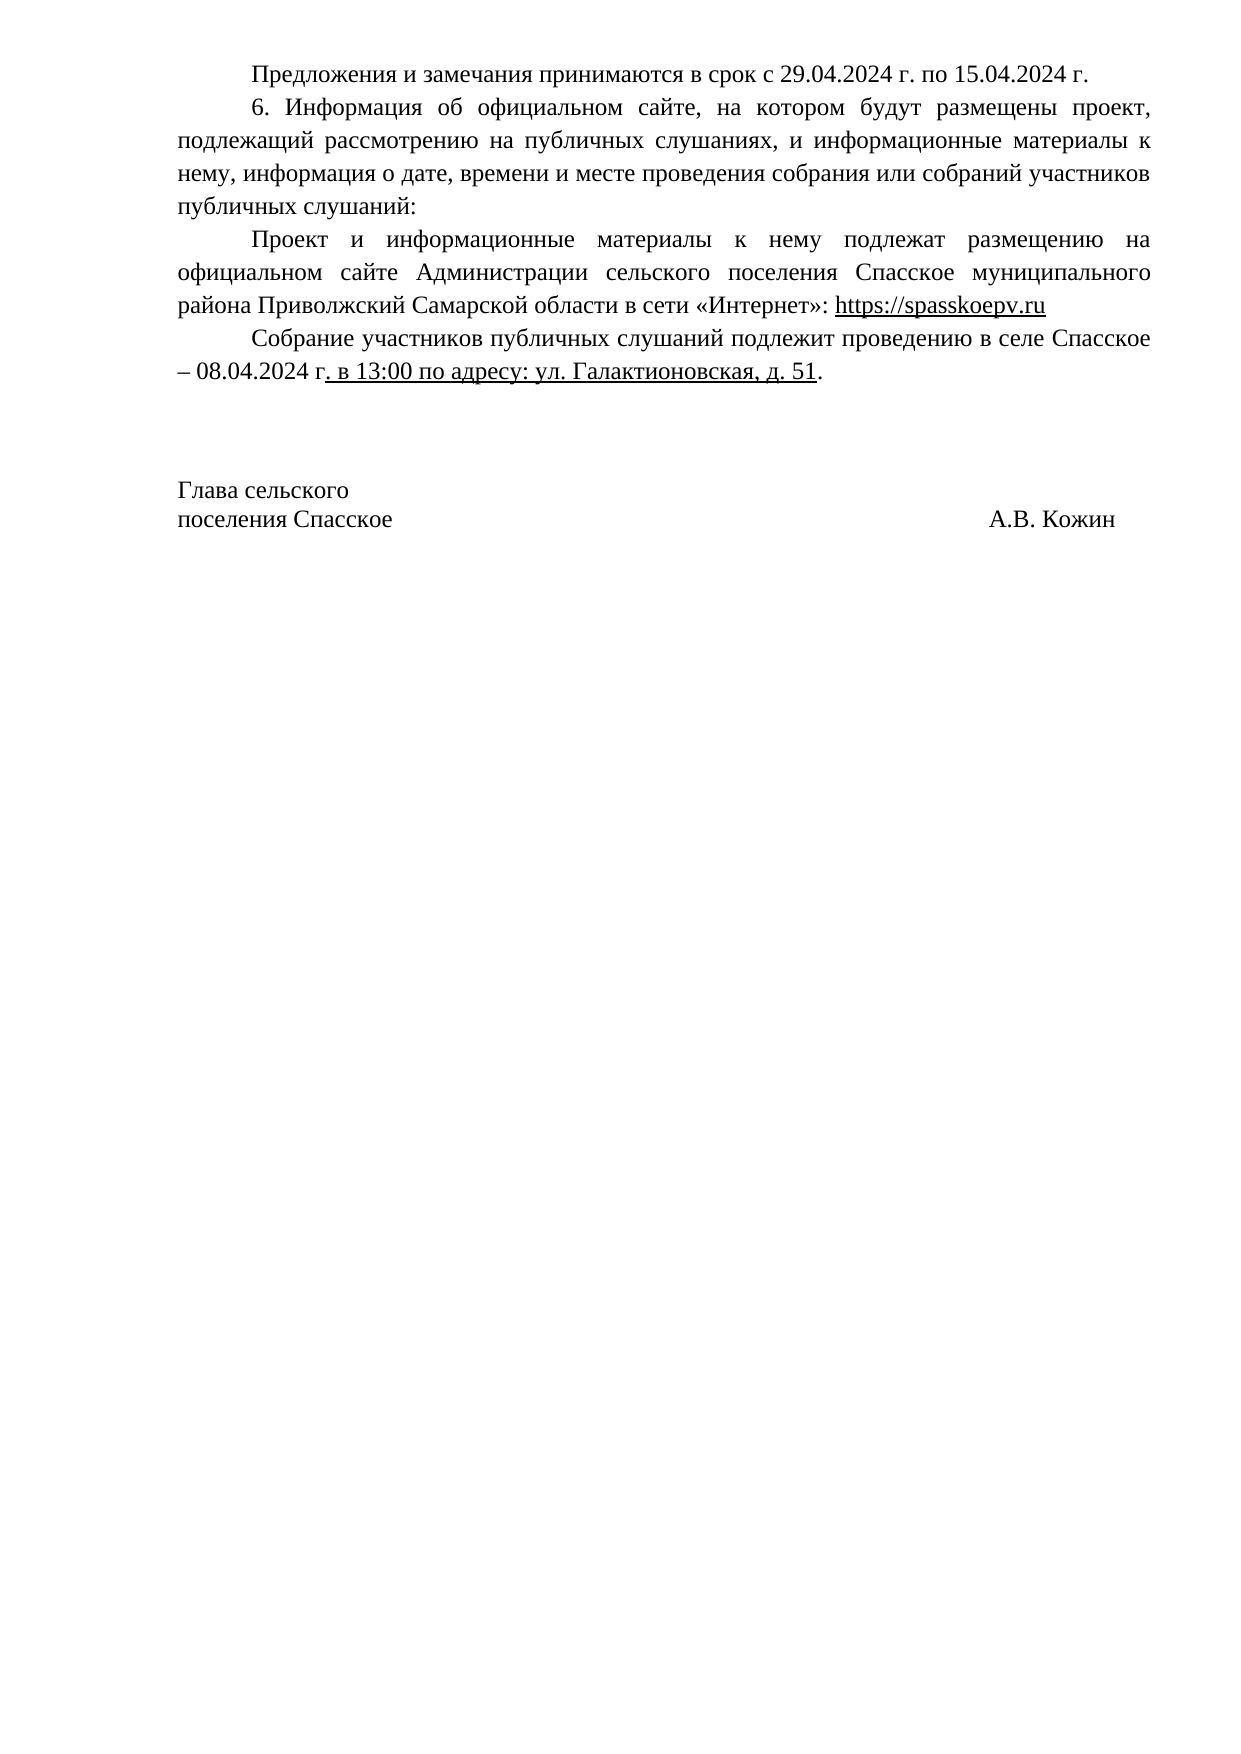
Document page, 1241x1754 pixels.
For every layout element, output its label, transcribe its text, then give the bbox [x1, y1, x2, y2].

text Проект и информационные материалы к нему подлежат размещению на официальном сайте Администрации сельского поселения Спасское муниципального района Приволжский Самарской области в сети «Интернет»: https://spasskoepv.ru [177, 224, 1152, 319]
text Предложения и замечания принимаются в срок с 29.04.2024 г. по 15.04.2024 г. [177, 59, 1152, 88]
text поселения Спасское А.В. Кожин [177, 504, 1152, 533]
text Собрание участников публичных слушаний подлежит проведению в селе Спасское – 08.04.2024 г. в 13:00 по адресу: ул. Галактионовская, д. 51. [177, 323, 1152, 385]
text 6. Информация об официальном сайте, на котором будут размещены проект, подлежащий рассмотрению на публичных слушаниях, и информационные материалы к нему, информация о дате, времени и месте проведения собрания или собраний участников публичных слушаний: [177, 92, 1152, 220]
text Глава сельского [177, 476, 1152, 504]
